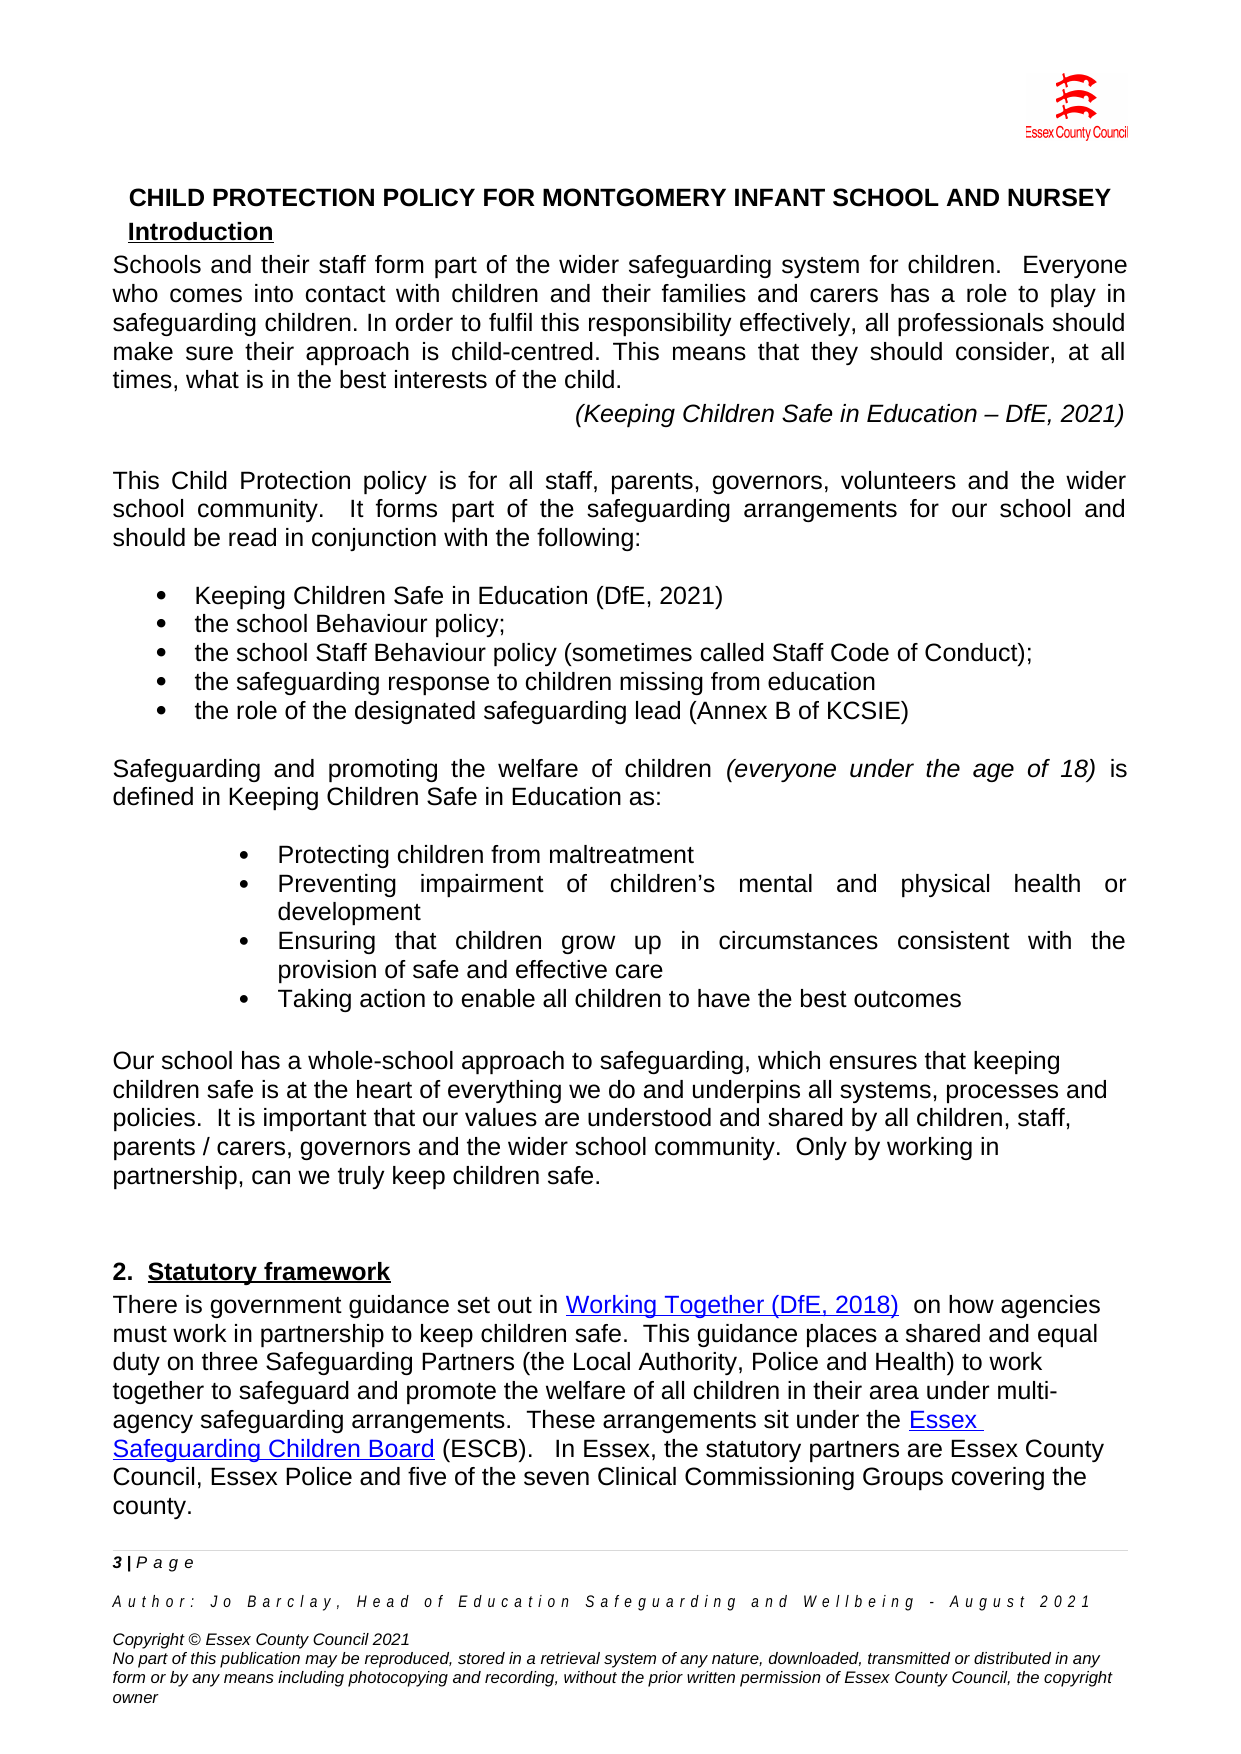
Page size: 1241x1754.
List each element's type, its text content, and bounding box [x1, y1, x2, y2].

list the safeguarding response to children missing from education [157, 667, 1128, 696]
text 2. Statutory framework [112, 1256, 1128, 1285]
list Protecting children from maltreatment [240, 840, 1128, 869]
text CHILD PROTECTION POLICY FOR MONTGOMERY INFANT SCHOOL AND NURSEY [112, 183, 1128, 212]
list Ensuring that children grow up in circumstances consistent with the provision of safe and effective care [240, 926, 1128, 984]
list the school Staff Behaviour policy (sometimes called Staff Code of Conduct); [157, 638, 1128, 667]
text Schools and their staff form part of the wider safeguarding system for children. Everyone who comes into contact with children and their families and carers has a role to play in safeguarding children. In order to fulfil this responsibility effectively, all professionals should make sure their approach is child-centred. This means that they should consider, at all times, what is in the best interests of the child. [112, 250, 1128, 394]
text (Keeping Children Safe in Education – DfE, 2021) [169, 399, 1128, 427]
list Keeping Children Safe in Education (DfE, 2021) [157, 581, 1128, 609]
text There is government guidance set out in Working Together (DfE, 2018) on how agencies must work in partnership to keep children safe. This guidance places a shared and equal duty on three Safeguarding Partners (the Local Authority, Police and Health) to work together to safeguard and promote the welfare of all children in their area under multi-agency safeguarding arrangements. These arrangements sit under the Essex Safeguarding Children Board (ESCB). In Essex, the statutory partners are Essex County Council, Essex Police and five of the seven Clinical Commissioning Groups covering the county. [112, 1290, 1128, 1520]
text Safeguarding and promoting the welfare of children (everyone under the age of 18) is defined in Keeping Children Safe in Education as: [112, 754, 1128, 811]
text This Child Protection policy is for all staff, parents, governors, volunteers and the wider school community. It forms part of the safeguarding arrangements for our school and should be read in conjunction with the following: [112, 466, 1128, 552]
picture [1026, 73, 1128, 141]
list Preventing impairment of children’s mental and physical health or development [240, 869, 1128, 926]
text Introduction [112, 217, 1128, 246]
list the role of the designated safeguarding lead (Annex B of KCSIE) [157, 696, 1128, 725]
list Taking action to enable all children to have the best outcomes [240, 984, 1128, 1012]
list the school Behaviour policy; [157, 609, 1128, 638]
text Our school has a whole-school approach to safeguarding, which ensures that keeping children safe is at the heart of everything we do and underpins all systems, processes and policies. It is important that our values are understood and shared by all children, staff, parents / carers, governors and the wider school community. Only by working in partnership, can we truly keep children safe. [112, 1046, 1128, 1189]
